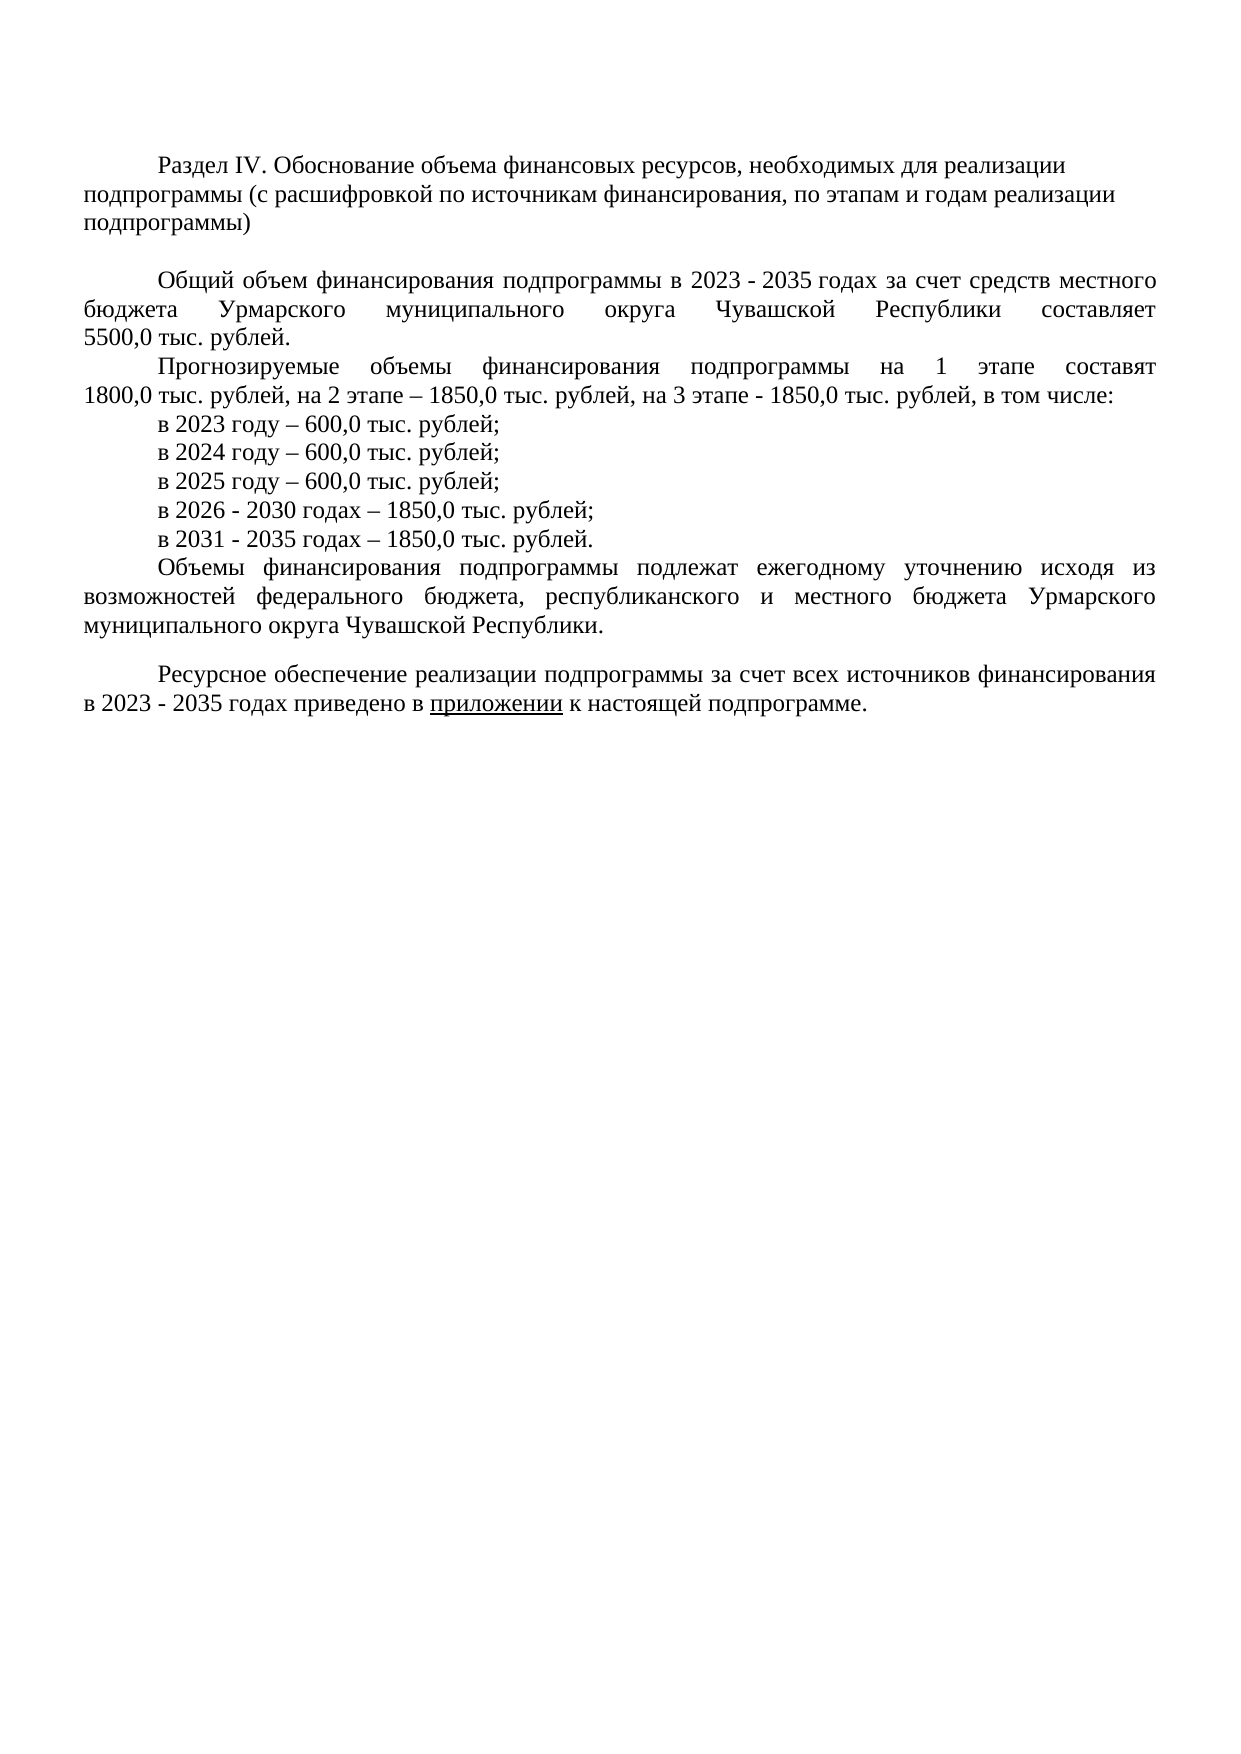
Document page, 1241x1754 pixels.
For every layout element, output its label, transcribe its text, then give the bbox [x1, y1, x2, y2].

text в 2026 - 2030 годах – 1850,0 тыс. рублей; [83, 495, 1157, 524]
text в 2024 году – 600,0 тыс. рублей; [83, 437, 1157, 466]
subtitle Раздел IV. Обоснование объема финансовых ресурсов, необходимых для реализации подпрограммы (с расшифровкой по источникам финансирования, по этапам и годам реализации подпрограммы) [83, 150, 1157, 236]
text Ресурсное обеспечение реализации подпрограммы за счет всех источников финансирования в 2023 - 2035 годах приведено в приложении к настоящей подпрограмме. [83, 659, 1157, 717]
text Общий объем финансирования подпрограммы в 2023 - 2035 годах за счет средств местного бюджета Урмарского муниципального округа Чувашской Республики составляет 5500,0 тыс. рублей. [83, 265, 1157, 351]
text в 2023 году – 600,0 тыс. рублей; [83, 409, 1157, 437]
text в 2031 - 2035 годах – 1850,0 тыс. рублей. [83, 524, 1157, 552]
text Объемы финансирования подпрограммы подлежат ежегодному уточнению исходя из возможностей федерального бюджета, республиканского и местного бюджета Урмарского муниципального округа Чувашской Республики. [83, 552, 1157, 639]
text в 2025 году – 600,0 тыс. рублей; [83, 466, 1157, 495]
text Прогнозируемые объемы финансирования подпрограммы на 1 этапе составят 1800,0 тыс. рублей, на 2 этапе – 1850,0 тыс. рублей, на 3 этапе - 1850,0 тыс. рублей, в том числе: [83, 351, 1157, 409]
